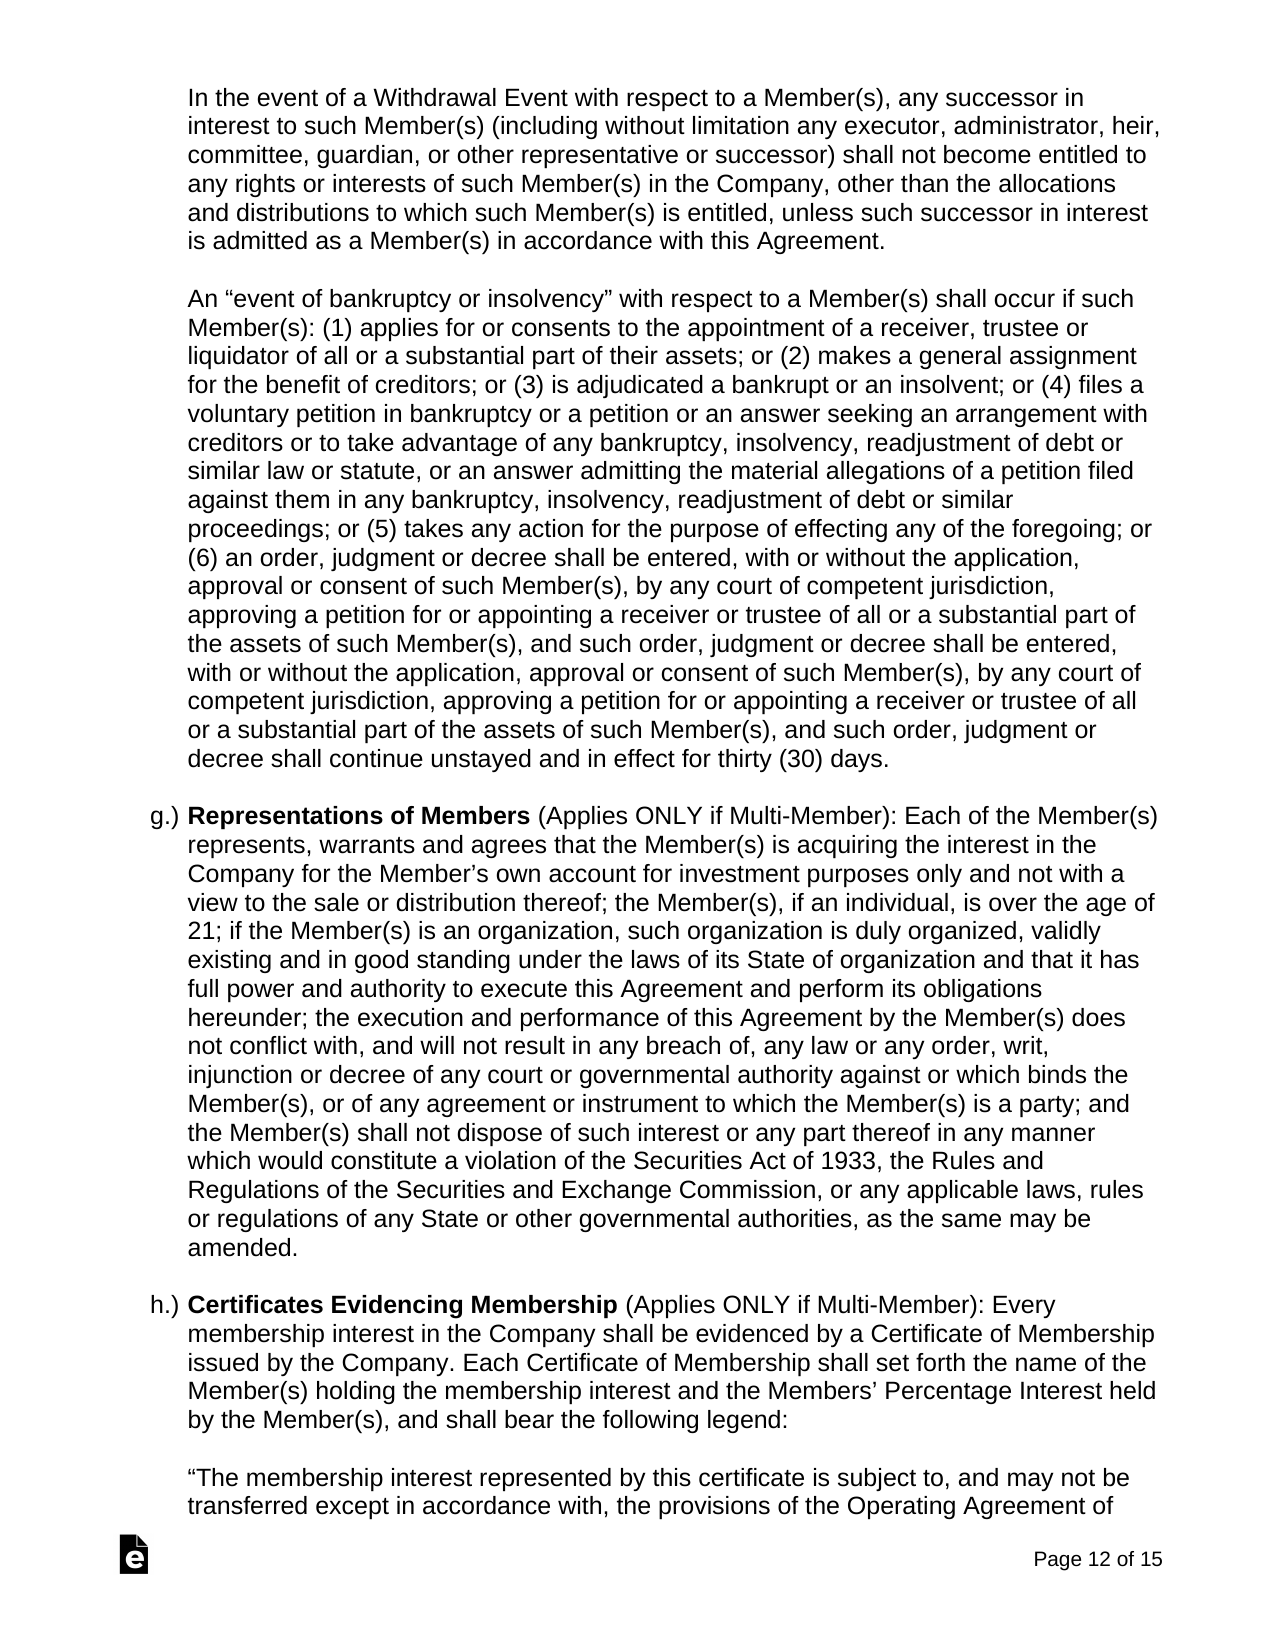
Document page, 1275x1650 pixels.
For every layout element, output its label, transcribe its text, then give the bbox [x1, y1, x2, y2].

list In the event of a Withdrawal Event with respect to a Member(s), any successor in interest to such Member(s) (including without limitation any executor, administrator, heir, committee, guardian, or other representative or successor) shall not become entitled to any rights or interests of such Member(s) in the Company, other than the allocations and distributions to which such Member(s) is entitled, unless such successor in interest is admitted as a Member(s) in accordance with this Agreement. [187, 82, 1162, 255]
list Certificates Evidencing Membership (Applies ONLY if Multi-Member): Every membership interest in the Company shall be evidenced by a Certificate of Membership issued by the Company. Each Certificate of Membership shall set forth the name of the Member(s) holding the membership interest and the Members’ Percentage Interest held by the Member(s), and shall bear the following legend: [150, 1290, 1162, 1434]
picture [112, 1533, 155, 1575]
list An “event of bankruptcy or insolvency” with respect to a Member(s) shall occur if such Member(s): (1) applies for or consents to the appointment of a receiver, trustee or liquidator of all or a substantial part of their assets; or (2) makes a general assignment for the benefit of creditors; or (3) is adjudicated a bankrupt or an insolvent; or (4) files a voluntary petition in bankruptcy or a petition or an answer seeking an arrangement with creditors or to take advantage of any bankruptcy, insolvency, readjustment of debt or similar law or statute, or an answer admitting the material allegations of a petition filed against them in any bankruptcy, insolvency, readjustment of debt or similar proceedings; or (5) takes any action for the purpose of effecting any of the foregoing; or (6) an order, judgment or decree shall be entered, with or without the application, approval or consent of such Member(s), by any court of competent jurisdiction, approving a petition for or appointing a receiver or trustee of all or a substantial part of the assets of such Member(s), and such order, judgment or decree shall be entered, with or without the application, approval or consent of such Member(s), by any court of competent jurisdiction, approving a petition for or appointing a receiver or trustee of all or a substantial part of the assets of such Member(s), and such order, judgment or decree shall continue unstayed and in effect for thirty (30) days. [187, 284, 1162, 772]
list Representations of Members (Applies ONLY if Multi-Member): Each of the Member(s) represents, warrants and agrees that the Member(s) is acquiring the interest in the Company for the Member’s own account for investment purposes only and not with a view to the sale or distribution thereof; the Member(s), if an individual, is over the age of 21; if the Member(s) is an organization, such organization is duly organized, validly existing and in good standing under the laws of its State of organization and that it has full power and authority to execute this Agreement and perform its obligations hereunder; the execution and performance of this Agreement by the Member(s) does not conflict with, and will not result in any breach of, any law or any order, writ, injunction or decree of any court or governmental authority against or which binds the Member(s), or of any agreement or instrument to which the Member(s) is a party; and the Member(s) shall not dispose of such interest or any part thereof in any manner which would constitute a violation of the Securities Act of 1933, the Rules and Regulations of the Securities and Exchange Commission, or any applicable laws, rules or regulations of any State or other governmental authorities, as the same may be amended. [150, 801, 1162, 1261]
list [187, 1462, 1162, 1520]
